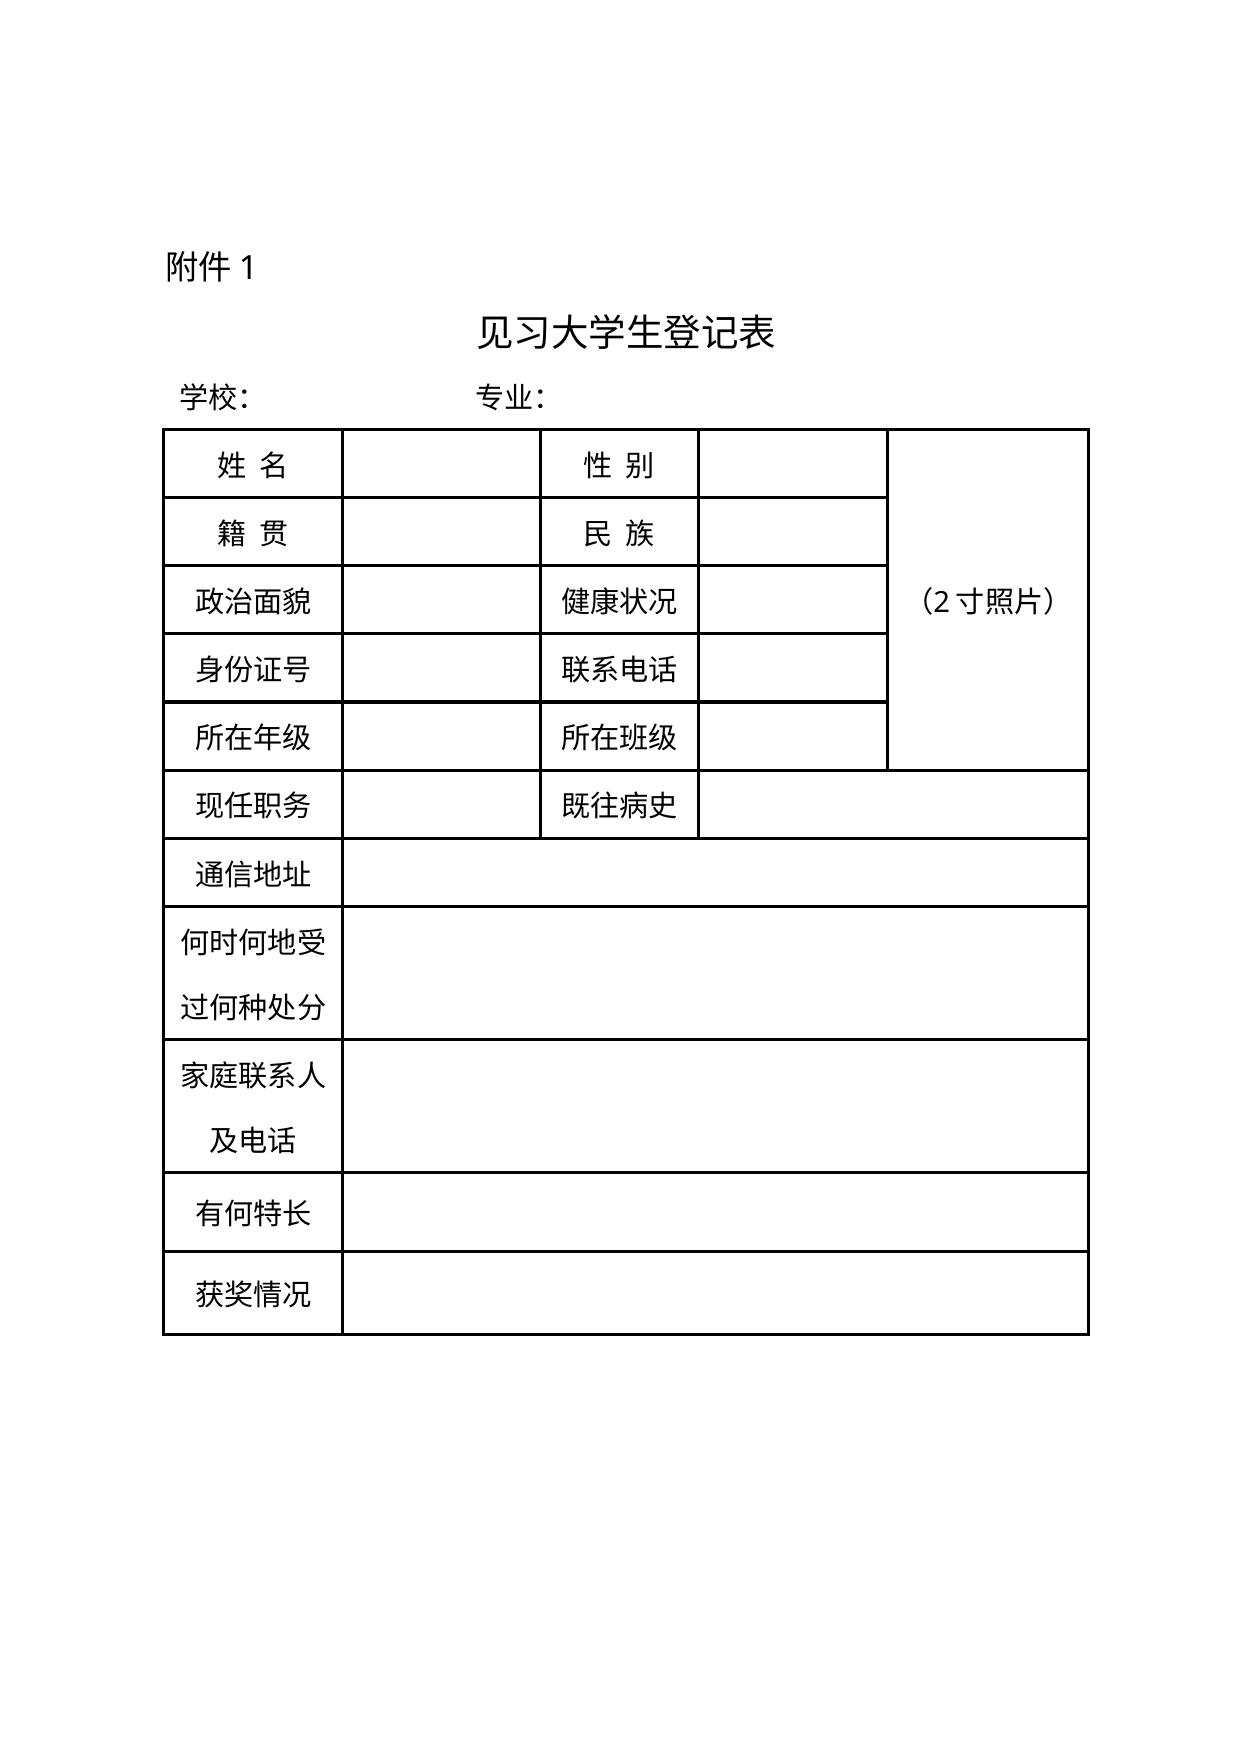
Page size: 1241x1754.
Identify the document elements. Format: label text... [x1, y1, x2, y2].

table_cell [344, 567, 539, 632]
table_cell 联系电话 [542, 635, 697, 700]
table_cell [344, 1041, 1087, 1171]
table_cell 政治面貌 [165, 567, 341, 632]
table_cell 通信地址 [165, 840, 341, 905]
table_cell [700, 704, 886, 768]
table_cell [344, 1253, 1087, 1332]
table_cell [700, 772, 1087, 837]
table_cell [344, 908, 1087, 1038]
table_cell [344, 499, 539, 564]
table_cell 获奖情况 [165, 1253, 341, 1332]
table_header 性 别 [542, 431, 697, 496]
table_cell 身份证号 [165, 635, 341, 700]
table_cell 有何特长 [165, 1174, 341, 1250]
table_cell 民 族 [542, 499, 697, 564]
text 学校： 专业： [165, 363, 1087, 428]
table_cell 何时何地受过何种处分 [165, 908, 341, 1038]
table_cell 籍 贯 [165, 499, 341, 564]
table_cell [344, 1174, 1087, 1250]
table_cell 所在班级 [542, 704, 697, 768]
table_cell [344, 840, 1087, 905]
table_cell [344, 704, 539, 768]
table_cell [700, 499, 886, 564]
table_header （2寸照片） [889, 431, 1087, 768]
table_header [344, 431, 539, 496]
table_header 姓 名 [165, 431, 341, 496]
table_cell [344, 772, 539, 837]
table_cell 所在年级 [165, 704, 341, 768]
table_cell [700, 567, 886, 632]
table_cell 健康状况 [542, 567, 697, 632]
table_header [700, 431, 886, 496]
text 附件1 [165, 233, 1087, 298]
table_cell 家庭联系人 及电话 [165, 1041, 341, 1171]
table_cell 现任职务 [165, 772, 341, 837]
table_cell [344, 635, 539, 700]
table_cell [700, 635, 886, 700]
text 见习大学生登记表 [165, 298, 1087, 363]
table_cell 既往病史 [542, 772, 697, 837]
